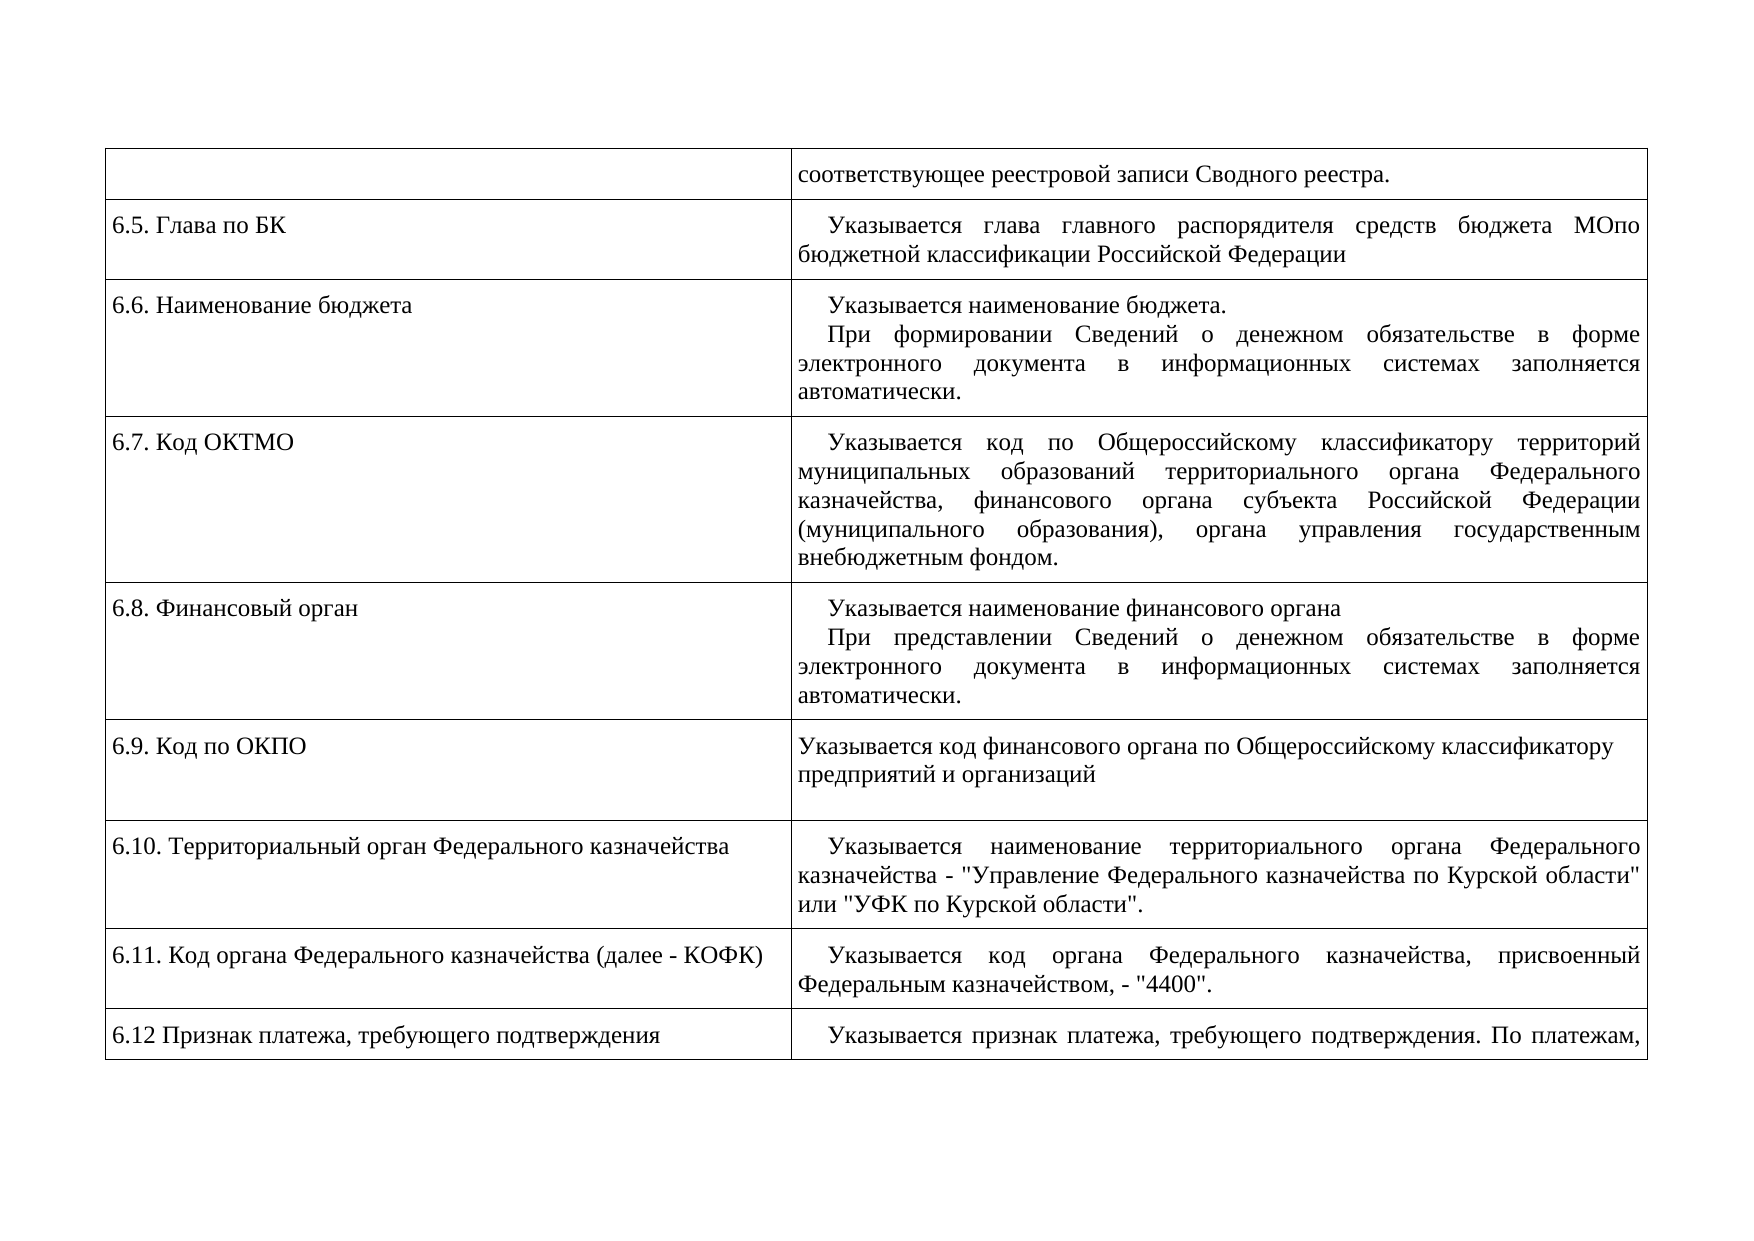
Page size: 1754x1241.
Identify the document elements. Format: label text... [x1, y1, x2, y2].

table_cell Указывается код финансового органа по Общероссийскому классификатору предприятий и организаций [792, 720, 1647, 820]
table_cell 6.6. Наименование бюджета [106, 280, 791, 416]
table_cell 6.10. Территориальный орган Федерального казначейства [106, 821, 791, 928]
table_cell 6.5. Глава по БК [106, 200, 791, 278]
table_cell Указывается наименование бюджета. При формировании Сведений о денежном обязательстве в форме электронного документа в информационных системах заполняется автоматически. [792, 280, 1647, 416]
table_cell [106, 149, 791, 199]
table_cell 6.9. Код по ОКПО [106, 720, 791, 820]
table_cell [792, 149, 1647, 199]
table_cell Указывается глава главного распорядителя средств бюджета МОпо бюджетной классификации Российской Федерации [792, 200, 1647, 278]
table_cell Указывается наименование финансового органа При представлении Сведений о денежном обязательстве в форме электронного документа в информационных системах заполняется автоматически. [792, 583, 1647, 719]
table_cell Указывается код органа Федерального казначейства, присвоенный Федеральным казначейством, - "4400". [792, 929, 1647, 1008]
table_cell Указывается наименование территориального органа Федерального казначейства - "Управление Федерального казначейства по Курской области" или "УФК по Курской области". [792, 821, 1647, 928]
table_cell 6.11. Код органа Федерального казначейства (далее - КОФК) [106, 929, 791, 1008]
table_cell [792, 1009, 1647, 1059]
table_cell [106, 1009, 791, 1059]
table_cell Указывается код по Общероссийскому классификатору территорий муниципальных образований территориального органа Федерального казначейства, финансового органа субъекта Российской Федерации (муниципального образования), органа управления государственным внебюджетным фондом. [792, 417, 1647, 582]
table_cell 6.8. Финансовый орган [106, 583, 791, 719]
table_cell 6.7. Код ОКТМО [106, 417, 791, 582]
